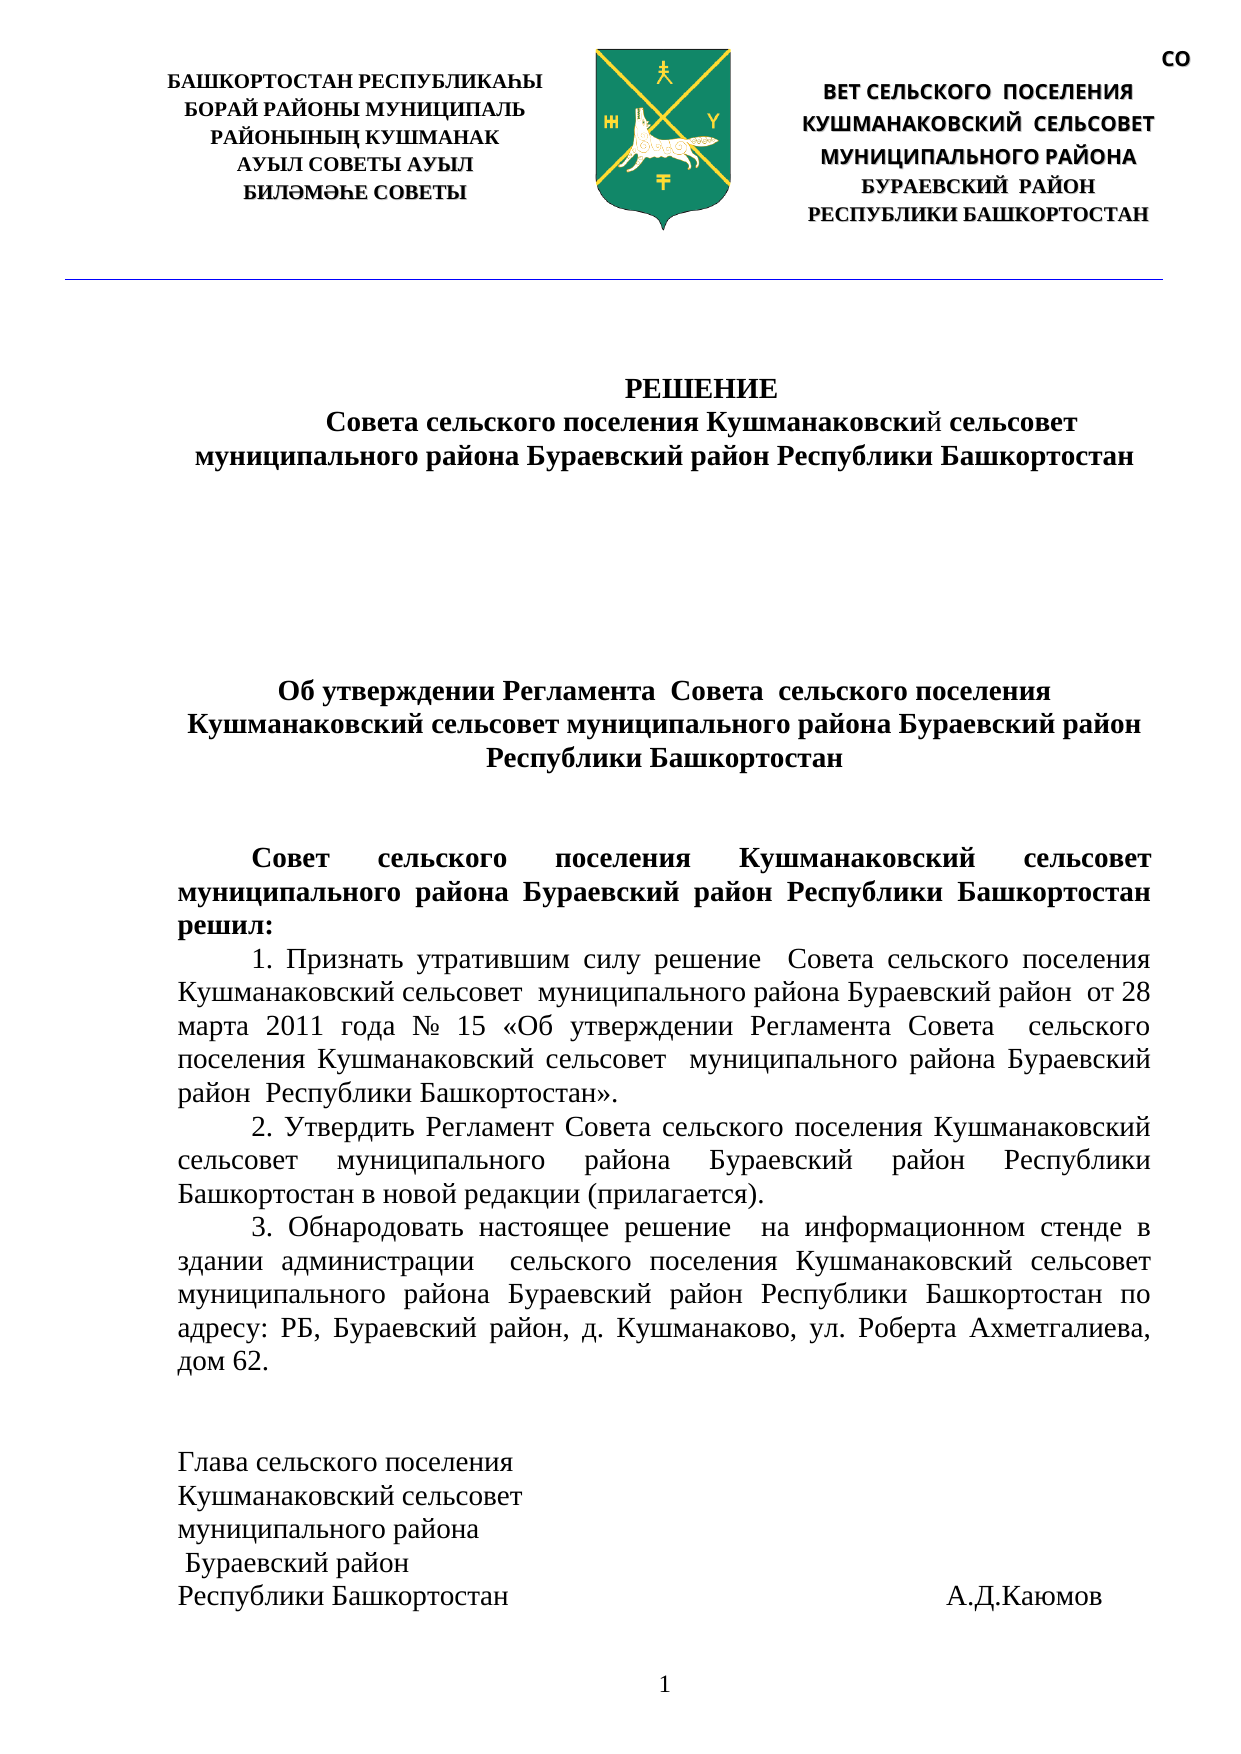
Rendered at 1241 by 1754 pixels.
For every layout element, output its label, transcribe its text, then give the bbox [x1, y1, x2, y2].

text Совет сельского поселения Кушманаковский сельсовет муниципального района Бураевский район Республики Башкортостан решил: [177, 840, 1152, 941]
text Об утверждении Регламента Совета сельского поселения Кушманаковский сельсовет муниципального района Бураевский район [177, 673, 1152, 740]
table_header СОВЕТ СЕЛЬСКОГО ПОСЕЛЕНИЯ КУШМАНАКОВСКИЙ СЕЛЬСОВЕТ МУНИЦИПАЛЬНОГО РАЙОНА БУРАЕВСКИЙ РАЙОН РЕСПУБЛИКИ БАШКОРТОСТАН [756, 44, 1163, 279]
text Бураевский район [177, 1545, 1152, 1578]
text Кушманаковский сельсовет [177, 1478, 1152, 1511]
text Республики Башкортостан [177, 740, 1152, 773]
table_header [569, 44, 756, 279]
text 3. Обнародовать настоящее решение на информационном стенде в здании администрации сельского поселения Кушманаковский сельсовет муниципального района Бураевский район Республики Башкортостан по адресу: РБ, Бураевский район, д. Кушманаково, ул. Роберта Ахметгалиева, дом 62. [177, 1209, 1152, 1377]
text Совета сельского поселения Кушманаковский сельсовет муниципального района Бураевский район Республики Башкортостан [177, 404, 1152, 471]
text муниципального района [177, 1511, 1152, 1545]
text 1. Признать утратившим силу решение Совета сельского поселения Кушманаковский сельсовет муниципального района Бураевский район от 28 марта 2011 года № 15 «Об утверждении Регламента Совета сельского поселения Кушманаковский сельсовет муниципального района Бураевский район Республики Башкортостан». [177, 941, 1152, 1109]
text Глава сельского поселения [177, 1444, 1152, 1478]
text 2. Утвердить Регламент Совета сельского поселения Кушманаковский сельсовет муниципального района Бураевский район Республики Башкортостан в новой редакции (прилагается). [177, 1109, 1152, 1209]
text Республики Башкортостан А.Д.Каюмов [177, 1578, 1152, 1612]
text РЕШЕНИЕ [177, 371, 1152, 404]
table_header БАШКОРТОСТАН РЕСПУБЛИКАҺЫ БОРАЙ РАЙОНЫ МУНИЦИПАЛЬ РАЙОНЫНЫҢ КУШМАНАК АУЫЛ СОВЕТЫ АУЫЛ БИЛӘМӘҺЕ СОВЕТЫ [65, 44, 569, 279]
